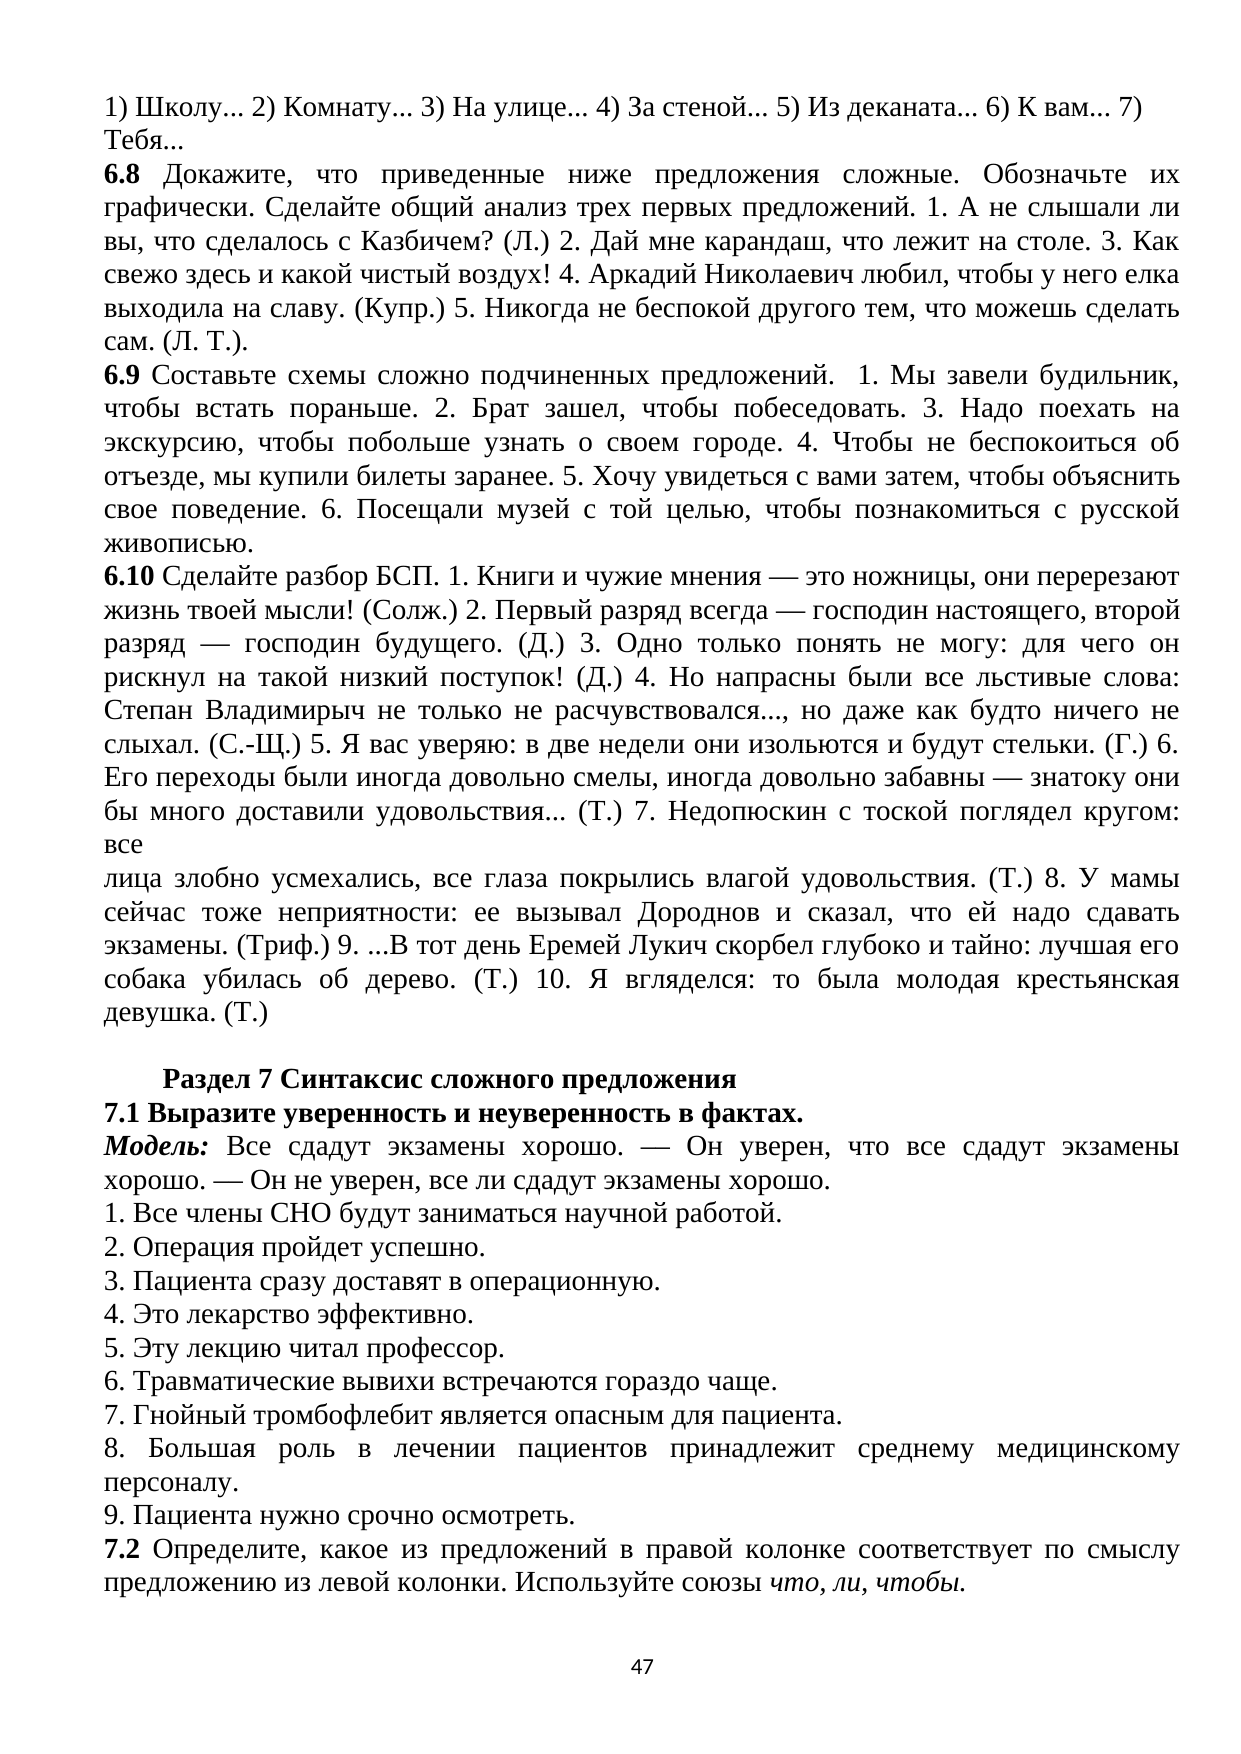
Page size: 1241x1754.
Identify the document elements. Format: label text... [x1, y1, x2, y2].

text 9. Пациента нужно срочно осмотреть. [103, 1497, 1181, 1531]
text Модель: Все сдадут экзамены хорошо. –– Он уверен, что все сдадут экзамены хорошо. –– Он не уверен, все ли сдадут экзамены хорошо. [103, 1128, 1181, 1196]
text 4. Это лекарство эффективно. [103, 1296, 1181, 1330]
text 3. Пациента сразу доставят в операционную. [103, 1263, 1181, 1296]
text 6. Травматические вывихи встречаются гораздо чаще. [103, 1363, 1181, 1397]
text 6.8 Докажите, что приведенные ниже предложения сложные. Обозначьте их графически. Сделайте общий анализ трех первых предложений. 1. А не слышали ли вы, что сделалось с Казбичем? (Л.) 2. Дай мне карандаш, что лежит на столе. 3. Как свежо здесь и какой чистый воздух! 4. Аркадий Николаевич любил, чтобы у него елка выходила на славу. (Купр.) 5. Никогда не беспокой другого тем, что можешь сделать сам. (Л. Т.). [103, 156, 1181, 357]
text 6.9 Составьте схемы сложно подчиненных предложений. 1. Мы завели будильник, чтобы встать пораньше. 2. Брат зашел, чтобы побеседовать. 3. Надо поехать на экскурсию, чтобы побольше узнать о своем городе. 4. Чтобы не беспокоиться об отъезде, мы купили билеты заранее. 5. Хочу увидеться с вами затем, чтобы объяснить свое поведение. 6. Посещали музей с той целью, чтобы познакомиться с русской живописью. [103, 357, 1181, 558]
text 1. Все члены СНО будут заниматься научной работой. [103, 1196, 1181, 1229]
text 8. Большая роль в лечении пациентов принадлежит среднему медицинскому персоналу. [103, 1430, 1181, 1497]
text жизнь твоей мысли! (Солж.) 2. Первый разряд всегда — господин настоящего, второй разряд — господин будущего. (Д.) 3. Одно только понять не могу: для чего он рискнул на такой низкий поступок! (Д.) 4. Но напрасны были все льстивые слова: Степан Владимирыч не только не расчувствовался..., но даже как будто ничего не слыхал. (С.-Щ.) 5. Я вас уверяю: в две недели они изольются и будут стельки. (Г.) 6. Его переходы были иногда довольно смелы, иногда довольно забавны — знатоку они бы много доставили удовольствия... (Т.) 7. Недопюскин с тоской поглядел кругом: все [103, 592, 1181, 860]
text 2. Операция пройдет успешно. [103, 1229, 1181, 1263]
text 7. Гнойный тромбофлебит является опасным для пациента. [103, 1397, 1181, 1430]
text лица злобно усмехались, все глаза покрылись влагой удовольствия. (Т.) 8. У мамы сейчас тоже неприятности: ее вызывал Дороднов и сказал, что ей надо сдавать экзамены. (Триф.) 9. ...В тот день Еремей Лукич скорбел глубоко и тайно: лучшая его собака убилась об дерево. (Т.) 10. Я вгляделся: то была молодая крестьянская девушка. (Т.) [103, 860, 1181, 1028]
text 1) Школу... 2) Комнату... 3) На улице... 4) За стеной... 5) Из деканата... 6) К вам... 7) Тебя... [103, 89, 1181, 156]
text 7.1 Выразите уверенность и неуверенность в фактах. [103, 1095, 1181, 1128]
text 7.2 Определите, какое из предложений в правой колонке соответствует по смыслу предложению из левой колонки. Используйте союзы что, ли, чтобы. [103, 1531, 1181, 1598]
text 5. Эту лекцию читал профессор. [103, 1330, 1181, 1363]
text Раздел 7 Синтаксис сложного предложения [103, 1061, 1181, 1095]
text 6.10 Сделайте разбор БСП. 1. Книги и чужие мнения — это ножницы, они перерезают [103, 558, 1181, 592]
